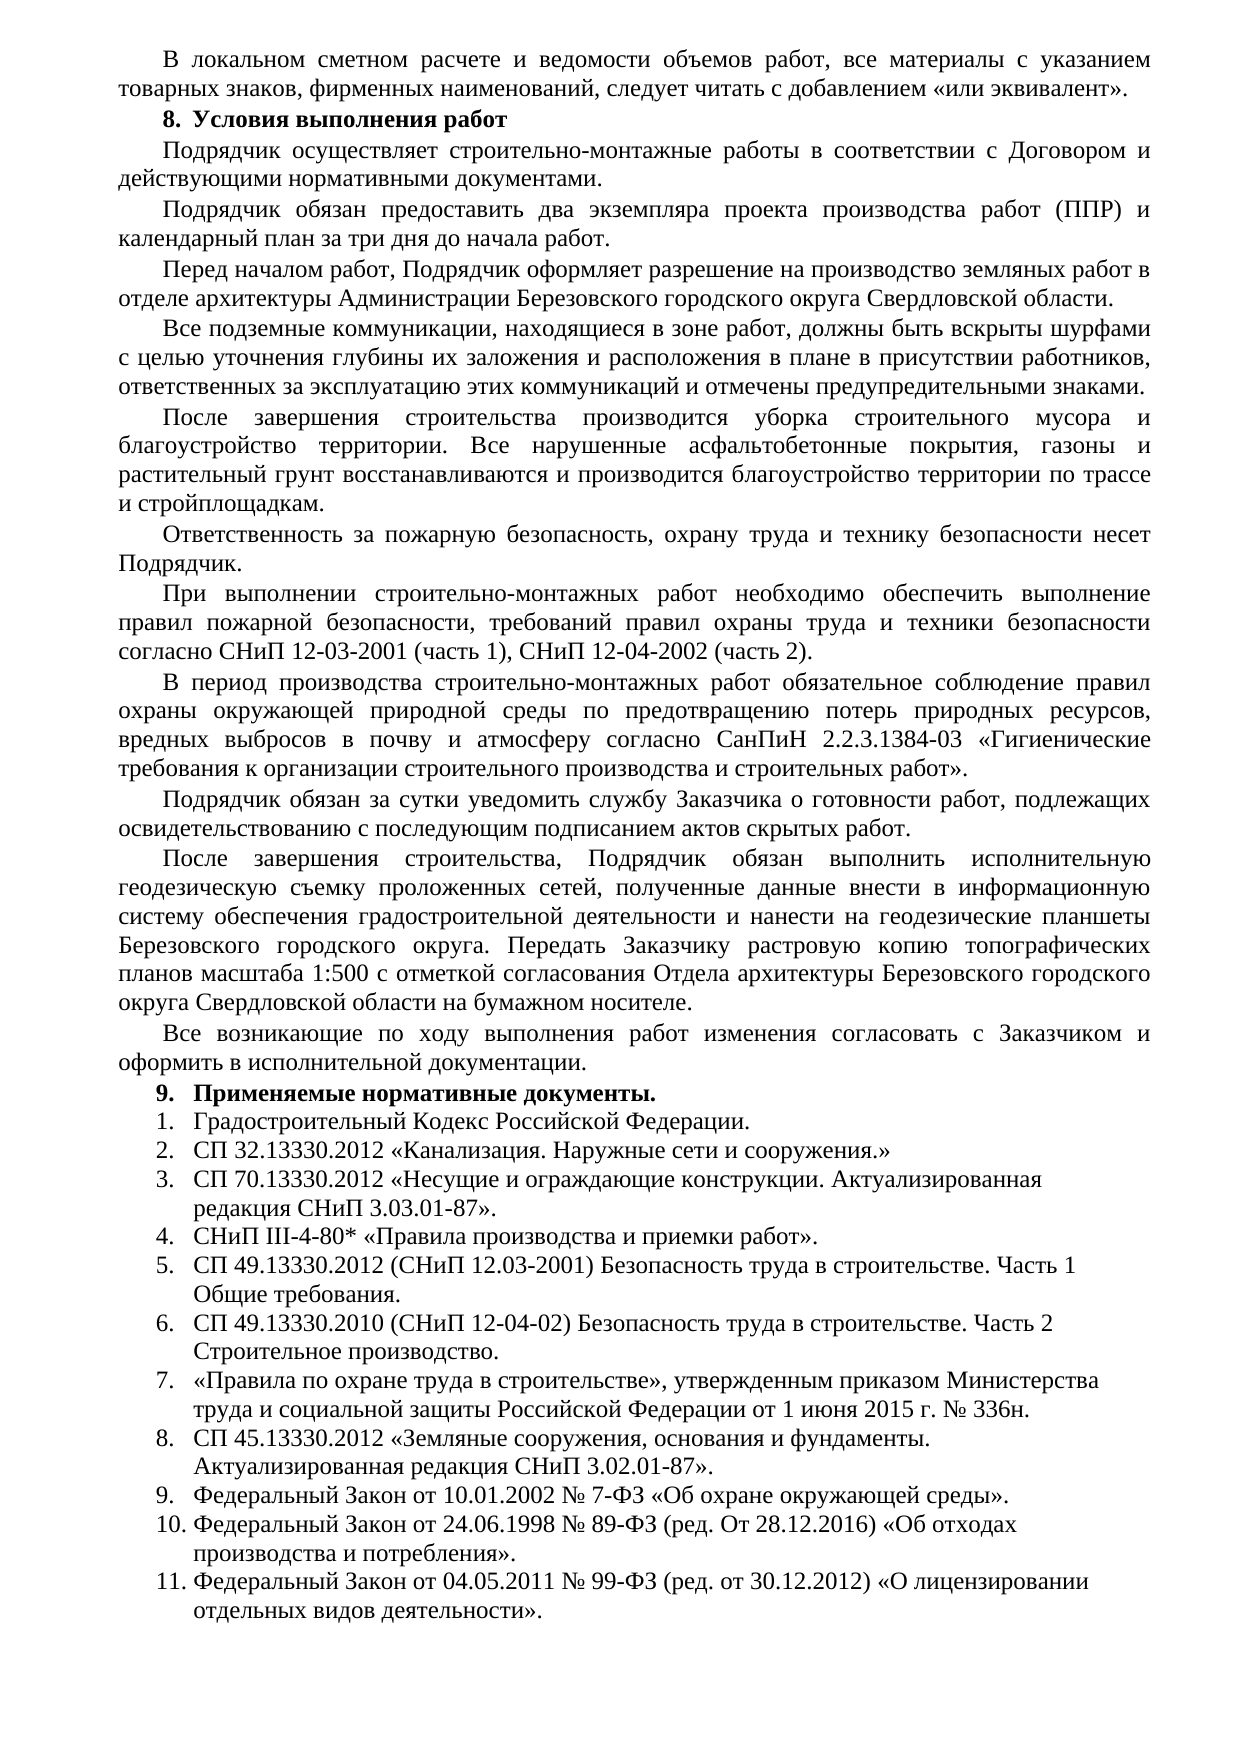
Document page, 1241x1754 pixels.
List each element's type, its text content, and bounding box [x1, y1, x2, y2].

text Все подземные коммуникации, находящиеся в зоне работ, должны быть вскрыты шурфами с целью уточнения глубины их заложения и расположения в плане в присутствии работников, ответственных за эксплуатацию этих коммуникаций и отмечены предупредительными знаками. [118, 313, 1152, 400]
text Подрядчик обязан предоставить два экземпляра проекта производства работ (ППР) и календарный план за три дня до начала работ. [118, 194, 1152, 252]
text После завершения строительства, Подрядчик обязан выполнить исполнительную геодезическую съемку проложенных сетей, полученные данные внести в информационную систему обеспечения градостроительной деятельности и нанести на геодезические планшеты Березовского городского округа. Передать Заказчику растровую копию топографических планов масштаба 1:500 с отметкой согласования Отдела архитектуры Березовского городского округа Свердловской области на бумажном носителе. [118, 843, 1152, 1016]
list СНиП III-4-80* «Правила производства и приемки работ». [156, 1221, 1140, 1250]
text Все возникающие по ходу выполнения работ изменения согласовать с Заказчиком и оформить в исполнительной документации. [118, 1018, 1152, 1076]
list СП 32.13330.2012 «Канализация. Наружные сети и сооружения.» [156, 1135, 1140, 1164]
text Ответственность за пожарную безопасность, охрану труда и технику безопасности несет Подрядчик. [118, 519, 1152, 576]
list Федеральный Закон от 24.06.1998 № 89-ФЗ (ред. От 28.12.2016) «Об отходах производства и потребления». [156, 1509, 1140, 1566]
text При выполнении строительно-монтажных работ необходимо обеспечить выполнение правил пожарной безопасности, требований правил охраны труда и техники безопасности согласно СНиП 12-03-2001 (часть 1), СНиП 12-04-2002 (часть 2). [118, 578, 1152, 665]
list СП 70.13330.2012 «Несущие и ограждающие конструкции. Актуализированная редакция СНиП 3.03.01-87». [156, 1164, 1140, 1221]
text Подрядчик обязан за сутки уведомить службу Заказчика о готовности работ, подлежащих освидетельствованию с последующим подписанием актов скрытых работ. [118, 784, 1152, 841]
text В период производства строительно-монтажных работ обязательное соблюдение правил охраны окружающей природной среды по предотвращению потерь природных ресурсов, вредных выбросов в почву и атмосферу согласно СанПиН 2.2.3.1384-03 «Гигиенические требования к организации строительного производства и строительных работ». [118, 667, 1152, 782]
list Перед началом работ, Подрядчик оформляет разрешение на производство земляных работ в отделе архитектуры Администрации Березовского городского округа Свердловской области. [118, 254, 1152, 311]
text После завершения строительства производится уборка строительного мусора и благоустройство территории. Все нарушенные асфальтобетонные покрытия, газоны и растительный грунт восстанавливаются и производится благоустройство территории по трассе и стройплощадкам. [118, 402, 1152, 517]
text Подрядчик осуществляет строительно-монтажные работы в соответствии с Договором и действующими нормативными документами. [118, 135, 1152, 192]
list Градостроительный Кодекс Российской Федерации. [156, 1106, 1140, 1135]
list Применяемые нормативные документы. [156, 1078, 1152, 1106]
list СП 45.13330.2012 «Земляные сооружения, основания и фундаменты. Актуализированная редакция СНиП 3.02.01-87». [156, 1423, 1140, 1480]
list СП 49.13330.2010 (СНиП 12-04-02) Безопасность труда в строительстве. Часть 2 Строительное производство. [156, 1308, 1140, 1365]
list Условия выполнения работ [118, 104, 1152, 133]
list Федеральный Закон от 04.05.2011 № 99-ФЗ (ред. от 30.12.2012) «О лицензировании отдельных видов деятельности». [156, 1566, 1140, 1624]
text В локальном сметном расчете и ведомости объемов работ, все материалы с указанием товарных знаков, фирменных наименований, следует читать с добавлением «или эквивалент». [118, 44, 1152, 102]
list СП 49.13330.2012 (СНиП 12.03-2001) Безопасность труда в строительстве. Часть 1 Общие требования. [156, 1250, 1140, 1308]
list «Правила по охране труда в строительстве», утвержденным приказом Министерства труда и социальной защиты Российской Федерации от 1 июня 2015 г. № 336н. [156, 1365, 1140, 1423]
list Федеральный Закон от 10.01.2002 № 7-ФЗ «Об охране окружающей среды». [156, 1480, 1140, 1509]
